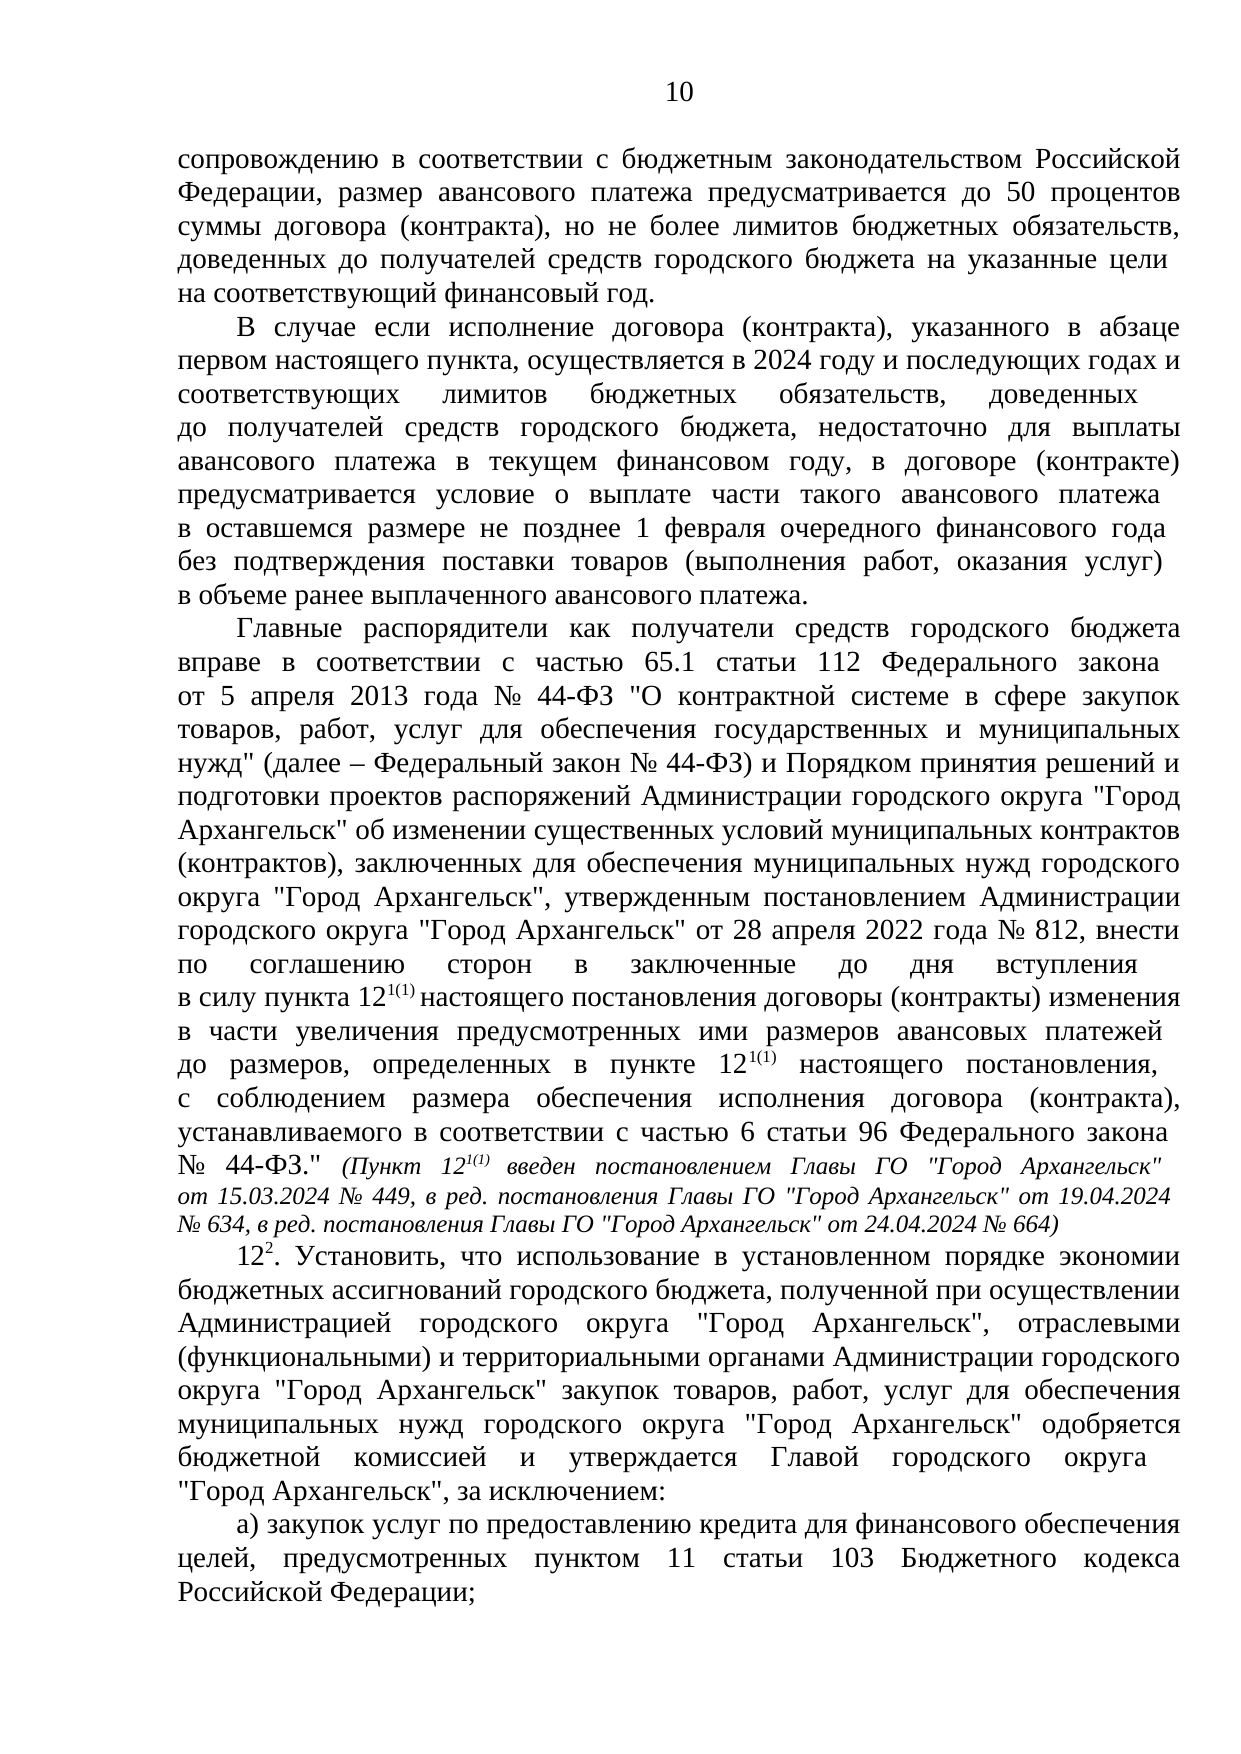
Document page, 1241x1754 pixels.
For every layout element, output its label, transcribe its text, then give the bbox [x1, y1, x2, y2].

text а) закупок услуг по предоставлению кредита для финансового обеспечения целей, предусмотренных пунктом 11 статьи 103 Бюджетного кодекса Российской Федерации; [177, 1507, 1181, 1607]
text 122. Установить, что использование в установленном порядке экономии бюджетных ассигнований городского бюджета, полученной при осуществлении Администрацией городского округа "Город Архангельск", отраслевыми (функциональными) и территориальными органами Администрации городского округа "Город Архангельск" закупок товаров, работ, услуг для обеспечения муниципальных нужд городского округа "Город Архангельск" одобряется бюджетной комиссией и утверждается Главой городского округа "Город Архангельск", за исключением: [177, 1238, 1181, 1507]
text В случае если исполнение договора (контракта), указанного в абзаце первом настоящего пункта, осуществляется в 2024 году и последующих годах и соответствующих лимитов бюджетных обязательств, доведенных до получателей средств городского бюджета, недостаточно для выплаты авансового платежа в текущем финансовом году, в договоре (контракте) предусматривается условие о выплате части такого авансового платежа в оставшемся размере не позднее 1 февраля очередного финансового года без подтверждения поставки товаров (выполнения работ, оказания услуг) в объеме ранее выплаченного авансового платежа. [177, 309, 1181, 611]
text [177, 141, 1181, 309]
text Главные распорядители как получатели средств городского бюджета вправе в соответствии с частью 65.1 статьи 112 Федерального закона от 5 апреля 2013 года № 44-ФЗ "О контрактной системе в сфере закупок товаров, работ, услуг для обеспечения государственных и муниципальных нужд" (далее ‒ Федеральный закон № 44-ФЗ) и Порядком принятия решений и подготовки проектов распоряжений Администрации городского округа "Город Архангельск" об изменении существенных условий муниципальных контрактов (контрактов), заключенных для обеспечения муниципальных нужд городского округа "Город Архангельск", утвержденным постановлением Администрации городского округа "Город Архангельск" от 28 апреля 2022 года № 812, внести по соглашению сторон в заключенные до дня вступления в силу пункта 121(1) настоящего постановления договоры (контракты) изменения в части увеличения предусмотренных ими размеров авансовых платежей до размеров, определенных в пункте 121(1) настоящего постановления, с соблюдением размера обеспечения исполнения договора (контракта), устанавливаемого в соответствии с частью 6 статьи 96 Федерального закона № 44-ФЗ." (Пункт 121(1) введен постановлением Главы ГО "Город Архангельск" от 15.03.2024 № 449, в ред. постановления Главы ГО "Город Архангельск" от 19.04.2024 № 634, в ред. постановления Главы ГО "Город Архангельск" от 24.04.2024 № 664) [177, 611, 1181, 1238]
